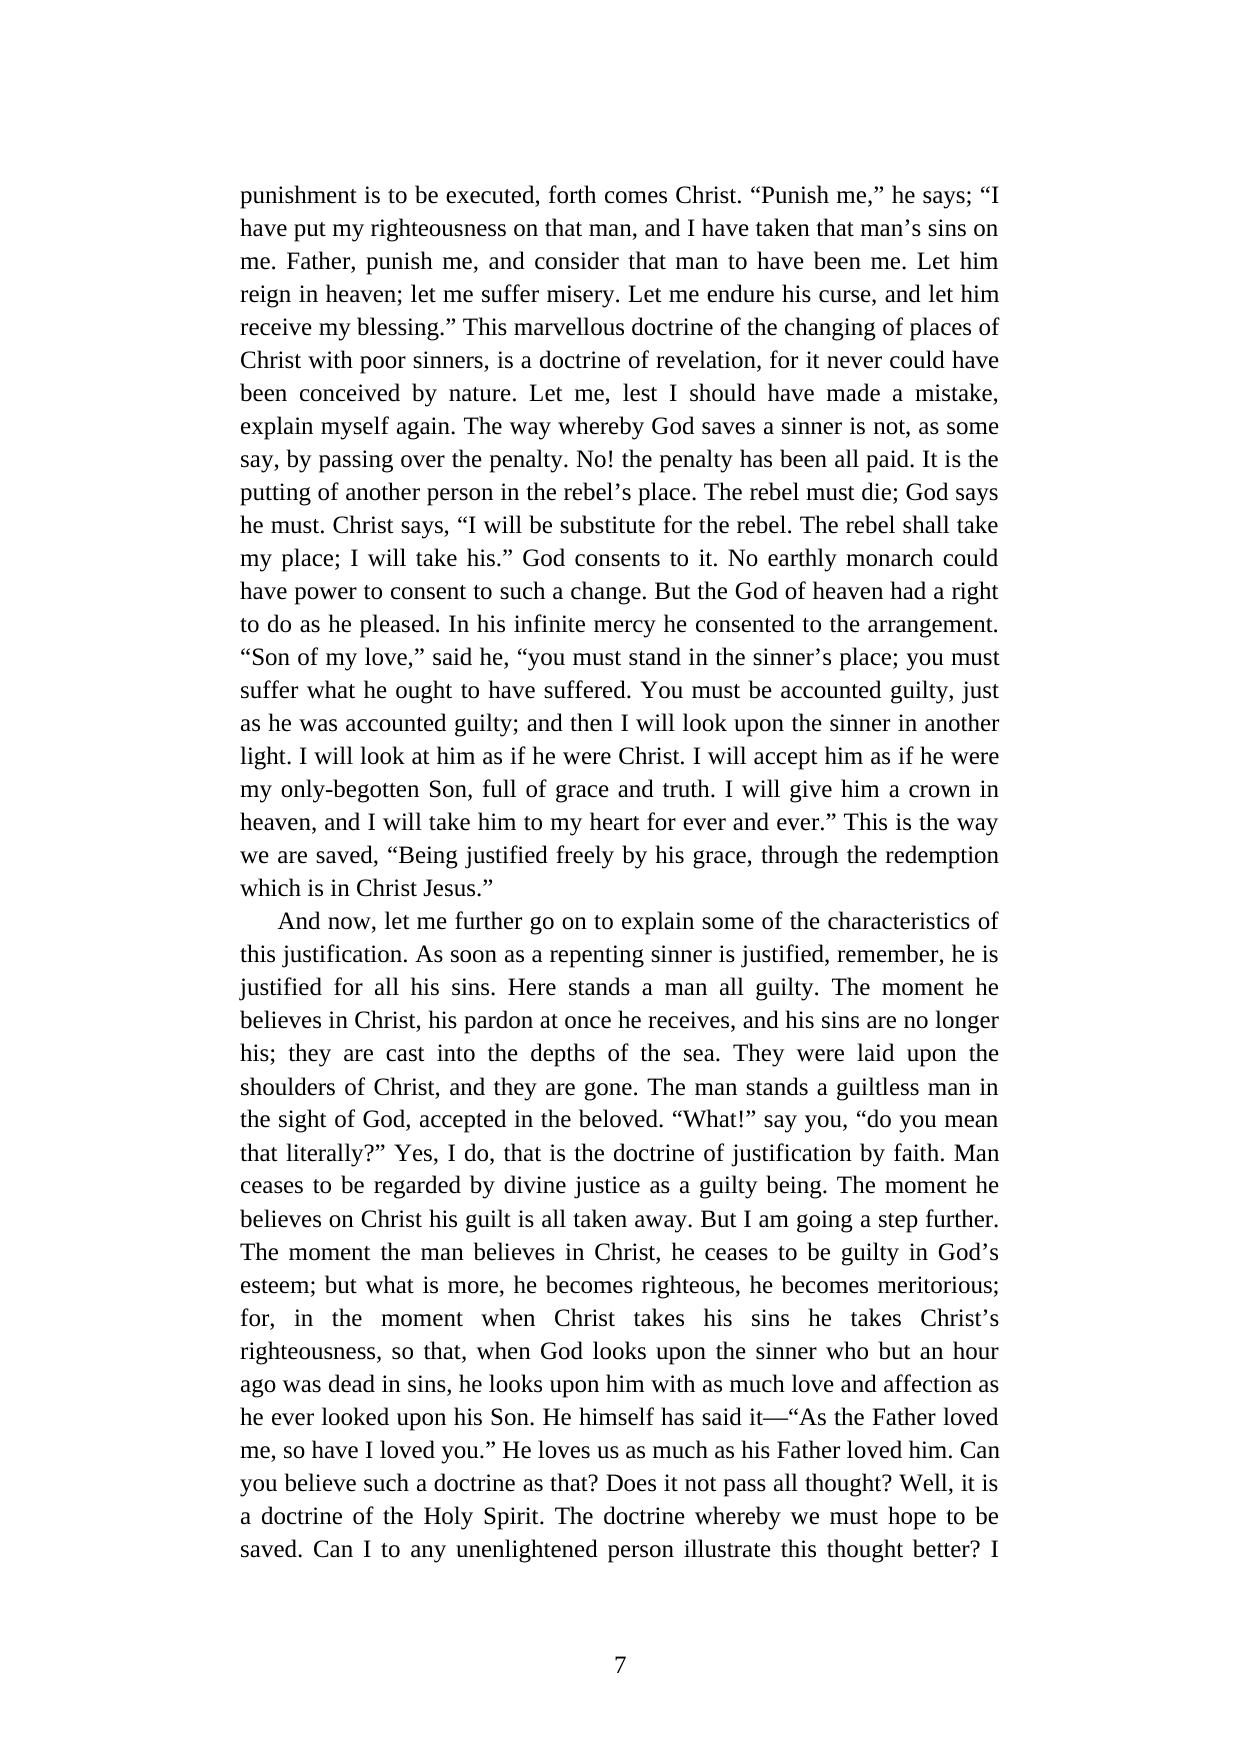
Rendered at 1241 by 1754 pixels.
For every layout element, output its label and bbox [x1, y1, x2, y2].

text [240, 180, 1000, 902]
text [240, 906, 1000, 1563]
